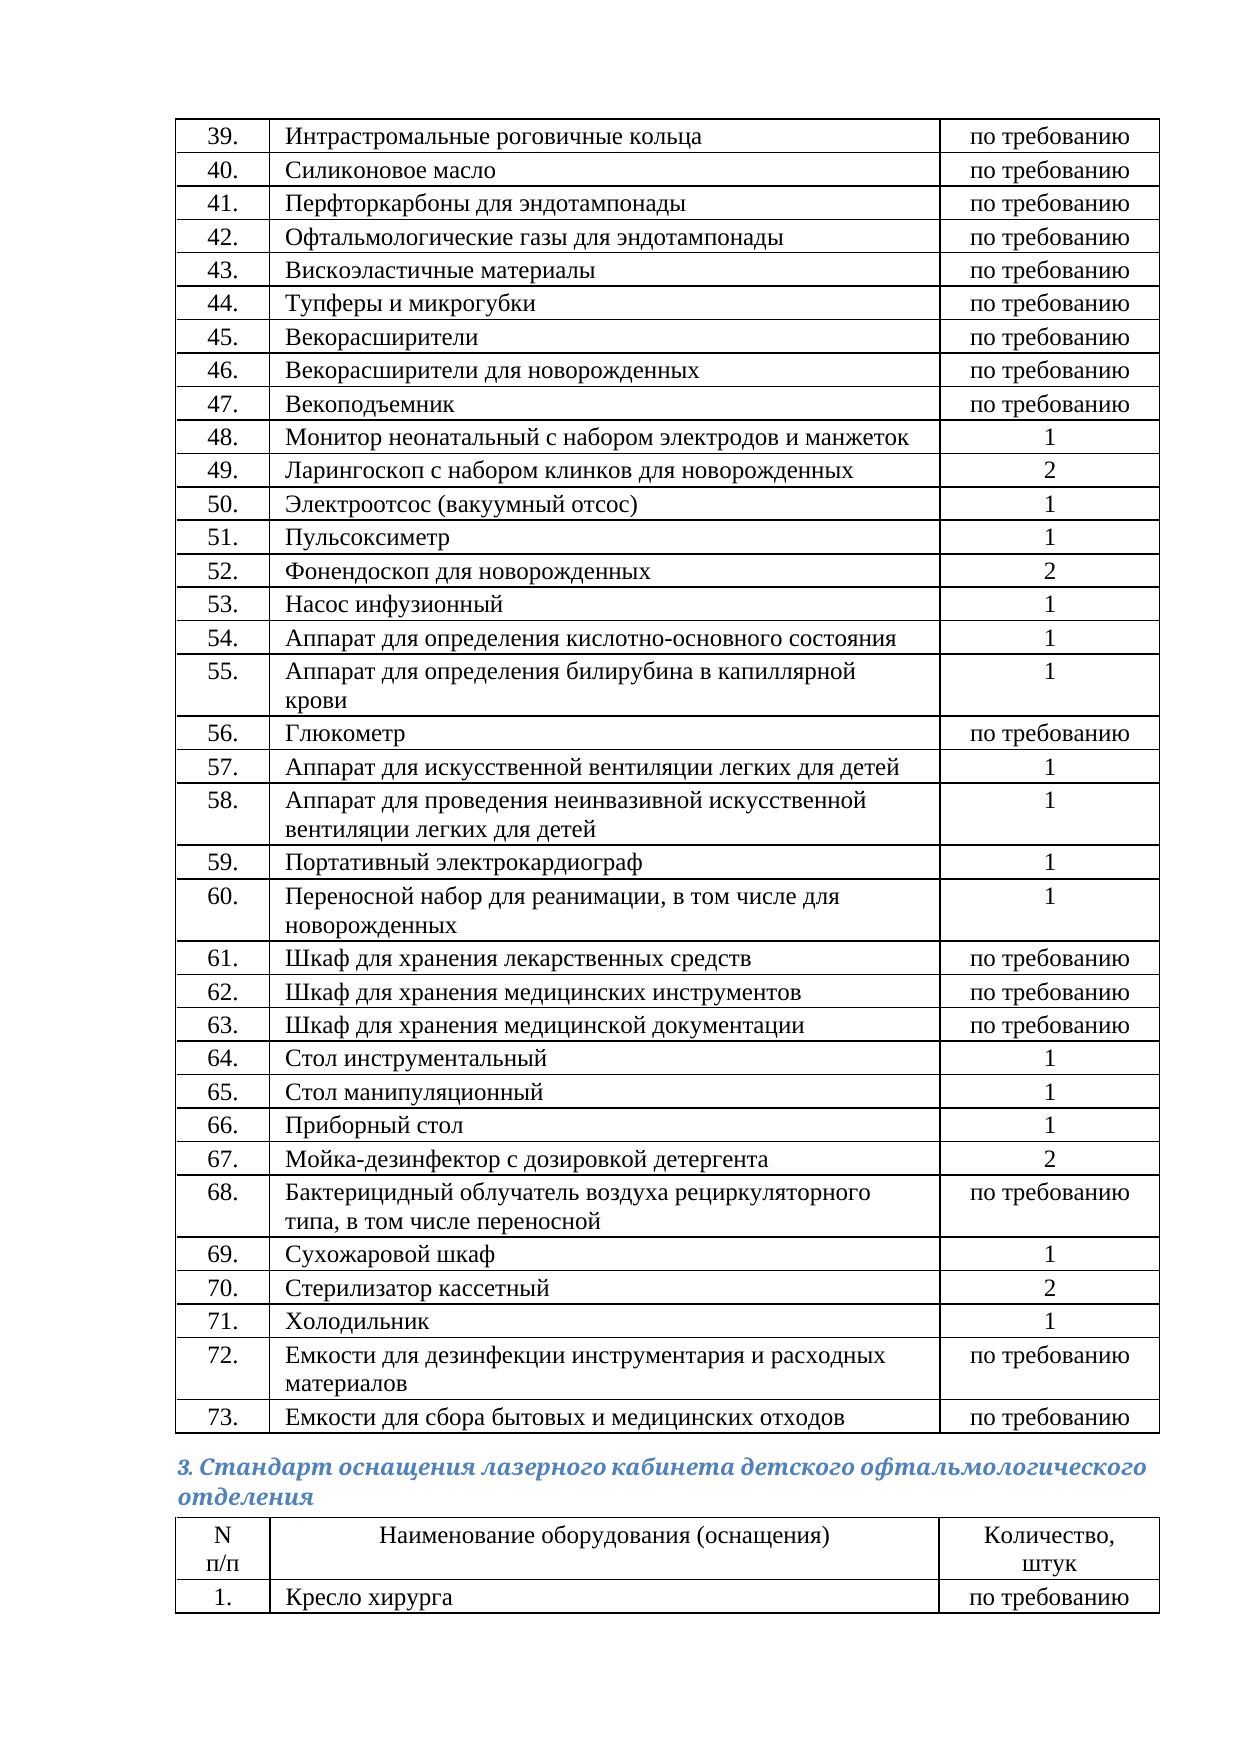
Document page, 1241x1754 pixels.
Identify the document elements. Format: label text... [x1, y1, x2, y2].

table_cell Емкости для сбора бытовых и медицинских отходов [270, 1400, 939, 1432]
table_cell Интрастромальные роговичные кольца [270, 120, 939, 152]
table_cell по требованию [941, 320, 1159, 352]
table_cell Векорасширители [270, 320, 939, 352]
table_cell по требованию [941, 1400, 1159, 1432]
table_cell Емкости для дезинфекции инструментария и расходных материалов [270, 1338, 939, 1399]
table_cell 1 [941, 880, 1159, 940]
table_cell по требованию [941, 717, 1159, 749]
table_cell Бактерицидный облучатель воздуха рециркуляторного типа, в том числе переносной [270, 1176, 939, 1236]
table_cell Аппарат для искусственной вентиляции легких для детей [270, 750, 939, 782]
table_cell по требованию [940, 1580, 1159, 1612]
table_cell 56. [176, 716, 269, 749]
table_cell Пульсоксиметр [270, 521, 939, 553]
table_cell 42. [176, 220, 269, 252]
table_cell 1 [941, 421, 1159, 452]
table_cell по требованию [941, 220, 1159, 252]
table_cell 46. [176, 353, 269, 386]
table_cell по требованию [941, 153, 1159, 185]
table_cell 2 [941, 555, 1159, 586]
table_cell 49. [176, 454, 269, 486]
table_cell 54. [176, 621, 269, 653]
subtitle 3. Стандарт оснащения лазерного кабинета детского офтальмологического отделения [177, 1454, 1152, 1511]
table_cell по требованию [941, 253, 1159, 285]
table_cell 64. [176, 1041, 269, 1074]
table_cell по требованию [941, 120, 1159, 152]
table_cell 71. [176, 1304, 269, 1337]
table_cell Монитор неонатальный с набором электродов и манжеток [270, 421, 939, 452]
table_cell Стол инструментальный [270, 1042, 939, 1074]
table_cell 66. [176, 1108, 269, 1141]
table_cell по требованию [941, 975, 1159, 1007]
table_cell Количество, штук [940, 1518, 1159, 1579]
table_cell 2 [941, 1142, 1159, 1174]
table_cell 1 [941, 846, 1159, 878]
table_cell Переносной набор для реанимации, в том числе для новорожденных [270, 880, 939, 940]
table_cell по требованию [941, 354, 1159, 386]
table_cell 1 [941, 588, 1159, 620]
table_cell Перфторкарбоны для эндотампонады [270, 187, 939, 218]
table_cell 57. [176, 750, 269, 782]
table_cell Мойка-дезинфектор с дозировкой детергента [270, 1142, 939, 1174]
table_cell Ларингоскоп с набором клинков для новорожденных [270, 454, 939, 486]
table_cell 63. [176, 1008, 269, 1040]
table_cell Вискоэластичные материалы [270, 253, 939, 285]
table_cell 1 [941, 1075, 1159, 1107]
table_cell по требованию [941, 387, 1159, 419]
table_cell 45. [176, 320, 269, 352]
table_cell по требованию [941, 942, 1159, 973]
table_cell Наименование оборудования (оснащения) [271, 1518, 938, 1579]
table_cell 72. [176, 1338, 269, 1399]
table_cell по требованию [941, 1338, 1159, 1399]
table_cell Шкаф для хранения медицинской документации [270, 1008, 939, 1040]
table_cell Фонендоскоп для новорожденных [270, 555, 939, 586]
table_cell Стерилизатор кассетный [270, 1271, 939, 1303]
table_cell Глюкометр [270, 717, 939, 749]
table_cell 73. [176, 1400, 269, 1432]
table_cell 43. [176, 253, 269, 285]
table_cell 69. [176, 1237, 269, 1270]
table_cell 61. [176, 941, 269, 973]
table_cell 62. [176, 975, 269, 1007]
table_cell 1. [176, 1580, 269, 1612]
table_cell 67. [176, 1142, 269, 1174]
table_cell 1 [941, 1109, 1159, 1141]
table_cell 68. [176, 1175, 269, 1236]
table_cell Тупферы и микрогубки [270, 287, 939, 319]
table_cell 1 [941, 1305, 1159, 1337]
table_cell 39. [176, 120, 269, 152]
table_cell Портативный электрокардиограф [270, 846, 939, 878]
table_cell по требованию [941, 287, 1159, 319]
table_cell Кресло хирурга [271, 1580, 938, 1612]
table_cell Силиконовое масло [270, 153, 939, 185]
table_cell Аппарат для определения билирубина в капиллярной крови [270, 655, 939, 715]
table_cell Векоподъемник [270, 387, 939, 419]
table_cell 55. [176, 654, 269, 715]
table_cell Аппарат для определения кислотно-основного состояния [270, 621, 939, 653]
table_cell 65. [176, 1075, 269, 1107]
table_cell Насос инфузионный [270, 588, 939, 620]
table_cell 70. [176, 1271, 269, 1303]
table_cell 52. [176, 554, 269, 586]
table_cell 51. [176, 520, 269, 553]
table_cell Шкаф для хранения медицинских инструментов [270, 975, 939, 1007]
table_cell 60. [176, 879, 269, 940]
table_cell 50. [176, 487, 269, 519]
table_cell N п/п [176, 1518, 269, 1579]
table_cell 53. [176, 587, 269, 620]
table_cell по требованию [941, 187, 1159, 218]
table_cell по требованию [941, 1176, 1159, 1236]
table_cell Офтальмологические газы для эндотампонады [270, 220, 939, 252]
table_cell 1 [941, 750, 1159, 782]
table_cell Стол манипуляционный [270, 1075, 939, 1107]
table_cell Приборный стол [270, 1109, 939, 1141]
table_cell 48. [176, 420, 269, 452]
table_cell 2 [941, 454, 1159, 486]
table_cell Векорасширители для новорожденных [270, 354, 939, 386]
table_cell Сухожаровой шкаф [270, 1238, 939, 1270]
table_cell 58. [176, 783, 269, 844]
table_cell 1 [941, 488, 1159, 519]
table_cell 1 [941, 621, 1159, 653]
table_cell 40. [176, 153, 269, 185]
table_cell 41. [176, 186, 269, 218]
table_cell 44. [176, 286, 269, 319]
table_cell по требованию [941, 1008, 1159, 1040]
table_cell Аппарат для проведения неинвазивной искусственной вентиляции легких для детей [270, 784, 939, 844]
table_cell Электроотсос (вакуумный отсос) [270, 488, 939, 519]
table_cell Холодильник [270, 1305, 939, 1337]
table_cell 1 [941, 1238, 1159, 1270]
table_cell 1 [941, 1042, 1159, 1074]
table_cell 1 [941, 655, 1159, 715]
table_cell 59. [176, 845, 269, 878]
table_cell 47. [176, 387, 269, 419]
table_cell 1 [941, 521, 1159, 553]
table_cell 2 [941, 1271, 1159, 1303]
table_cell Шкаф для хранения лекарственных средств [270, 942, 939, 973]
table_cell 1 [941, 784, 1159, 844]
